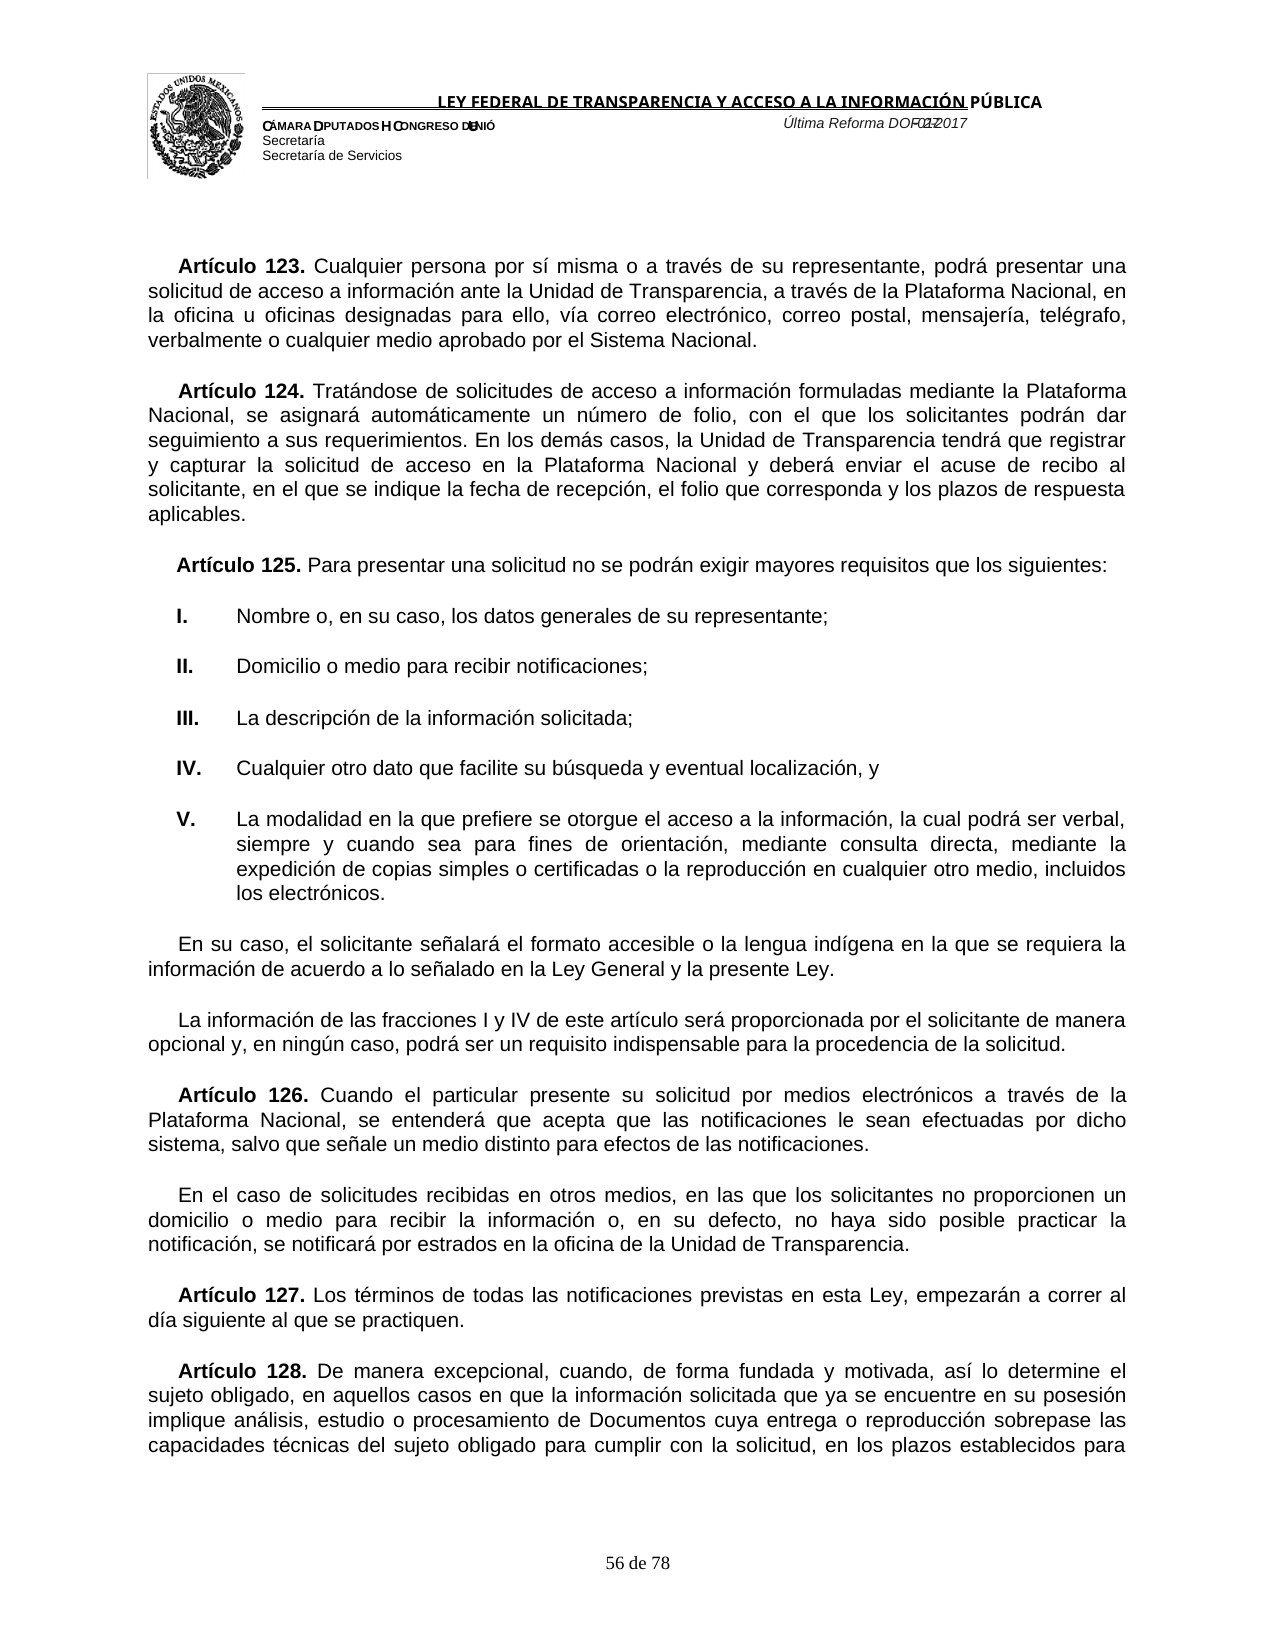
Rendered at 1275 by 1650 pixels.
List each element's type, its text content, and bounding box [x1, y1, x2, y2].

text Artículo 127. Los términos de todas las notificaciones previstas en esta Ley, empezarán a correr al día siguiente al que se practiquen. [148, 1283, 1128, 1332]
list La descripción de la información solicitada; [176, 705, 1128, 729]
text La información de las fracciones I y IV de este artículo será proporcionada por el solicitante de manera opcional y, en ningún caso, podrá ser un requisito indispensable para la procedencia de la solicitud. [148, 1007, 1128, 1056]
picture [147, 73, 245, 179]
list Domicilio o medio para recibir notificaciones; [176, 654, 1128, 678]
list Cualquier otro dato que facilite su búsqueda y eventual localización, y [176, 756, 1128, 780]
list La modalidad en la que prefiere se otorgue el acceso a la información, la cual podrá ser verbal, siempre y cuando sea para fines de orientación, mediante consulta directa, mediante la expedición de copias simples o certificadas o la reproducción en cualquier otro medio, incluidos los electrónicos. [176, 807, 1128, 905]
text Artículo 123. Cualquier persona por sí misma o a través de su representante, podrá presentar una solicitud de acceso a información ante la Unidad de Transparencia, a través de la Plataforma Nacional, en la oficina u oficinas designadas para ello, vía correo electrónico, correo postal, mensajería, telégrafo, verbalmente o cualquier medio aprobado por el Sistema Nacional. [148, 254, 1128, 352]
text En su caso, el solicitante señalará el formato accesible o la lengua indígena en la que se requiera la información de acuerdo a lo señalado en la Ley General y la presente Ley. [148, 932, 1128, 980]
text Artículo 126. Cuando el particular presente su solicitud por medios electrónicos a través de la Plataforma Nacional, se entenderá que acepta que las notificaciones le sean efectuadas por dicho sistema, salvo que señale un medio distinto para efectos de las notificaciones. [148, 1083, 1128, 1156]
text Artículo 124. Tratándose de solicitudes de acceso a información formuladas mediante la Plataforma Nacional, se asignará automáticamente un número de folio, con el que los solicitantes podrán dar seguimiento a sus requerimientos. En los demás casos, la Unidad de Transparencia tendrá que registrar y capturar la solicitud de acceso en la Plataforma Nacional y deberá enviar el acuse de recibo al solicitante, en el que se indique la fecha de recepción, el folio que corresponda y los plazos de respuesta aplicables. [148, 379, 1128, 526]
text En el caso de solicitudes recibidas en otros medios, en las que los solicitantes no proporcionen un domicilio o medio para recibir la información o, en su defecto, no haya sido posible practicar la notificación, se notificará por estrados en la oficina de la Unidad de Transparencia. [148, 1183, 1128, 1256]
text Artículo 125. Para presentar una solicitud no se podrán exigir mayores requisitos que los siguientes: [176, 552, 1128, 576]
list Nombre o, en su caso, los datos generales de su representante; [176, 603, 1128, 627]
